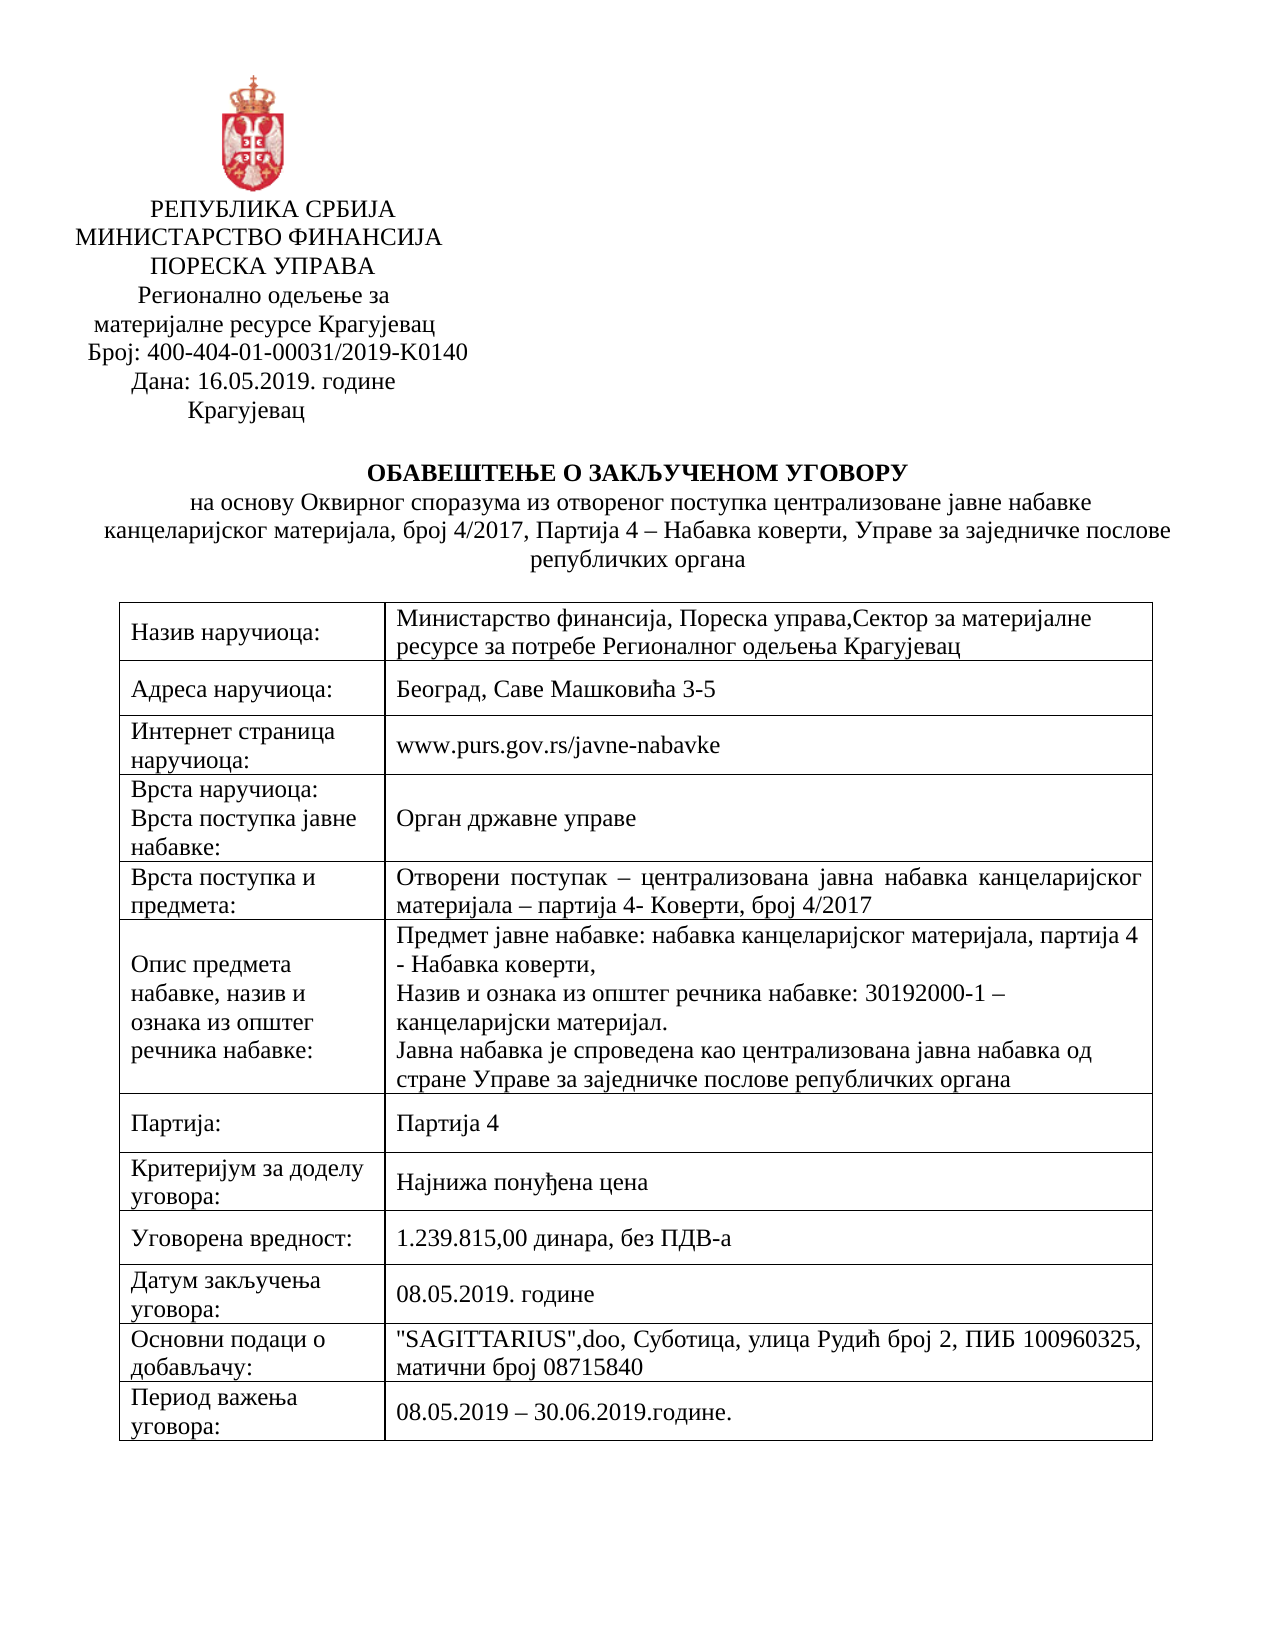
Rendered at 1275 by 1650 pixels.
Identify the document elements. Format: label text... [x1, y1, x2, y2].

table_cell Орган државне управе [386, 775, 1152, 861]
text материјалне ресурсе Крагујевац [75, 309, 1200, 337]
table_cell Партија: [120, 1094, 384, 1152]
table_cell Основни подаци о добављачу: [120, 1324, 384, 1381]
table_cell 08.05.2019 – 30.06.2019.године. [386, 1382, 1152, 1440]
table_cell Врста наручиоца: Врста поступка јавне набавке: [120, 775, 384, 861]
table_cell Партија 4 [386, 1094, 1152, 1152]
table_cell Период важења уговора: [120, 1382, 384, 1440]
table_cell Датум закључења уговора: [120, 1265, 384, 1323]
table_cell Београд, Саве Машковића 3-5 [386, 661, 1152, 715]
table_cell Најнижа понуђена цена [386, 1153, 1152, 1210]
text Број: 400-404-01-00031/2019-K0140 [75, 337, 1200, 366]
table_cell Критеријум за доделу уговора: [120, 1153, 384, 1210]
text Регионално одељење за [75, 280, 1200, 309]
table_cell Адреса наручиоца: [120, 661, 384, 715]
text Крагујевац [75, 395, 1200, 424]
table_cell www.purs.gov.rs/javne-nabavke [386, 716, 1152, 773]
table_cell Опис предмета набавке, назив и ознака из општег речника набавке: [120, 920, 384, 1093]
table_cell Предмет јавне набавке: набавка канцеларијског материјала, партија 4 - Набавка коверти, Назив и ознака из општег речника набавке: 30192000-1 – канцеларијски материјал. Јавна набавка је спроведена као централизована јавна набавка од стране Управе за заједничке послове републичких органа [386, 920, 1152, 1093]
table_cell 1.239.815,00 динара, без ПДВ-а [386, 1211, 1152, 1264]
table_cell Отворени поступак – централизована јавна набавка канцеларијског материјала – партија 4- Коверти, број 4/2017 [386, 862, 1152, 919]
table_cell 08.05.2019. године [386, 1265, 1152, 1323]
text РЕПУБЛИКА СРБИЈА [75, 194, 1200, 222]
table_header Назив наручиоца: [120, 603, 384, 660]
table_cell Врста поступка и предмета: [120, 862, 384, 919]
table_cell Интернет страница наручиоца: [120, 716, 384, 773]
table_cell Уговорена вредност: [120, 1211, 384, 1264]
text ПОРЕСКА УПРАВА [75, 251, 1200, 280]
text Дана: 16.05.2019. године [75, 366, 1200, 395]
text канцеларијског материјала, број 4/2017, Партија 4 – Набавка коверти, Управе за заједничке послове републичких органа [75, 515, 1200, 573]
text на основу Оквирног споразума из отвореног поступка централизоване јавне набавке [75, 487, 1200, 515]
text МИНИСТАРСТВО ФИНАНСИЈА [75, 222, 1200, 251]
table_cell ''SAGITTARIUS'',doo, Суботица, улица Рудић број 2, ПИБ 100960325, матични број 08715840 [386, 1324, 1152, 1381]
text ОБАВЕШТЕЊЕ О ЗАКЉУЧЕНОМ УГОВОРУ [75, 458, 1200, 487]
table_header Министарство финансија, Пореска управа,Сектор за материјалне ресурсе за потребе Регионалног одељења Крагујевац [386, 603, 1152, 660]
picture [212, 75, 294, 194]
